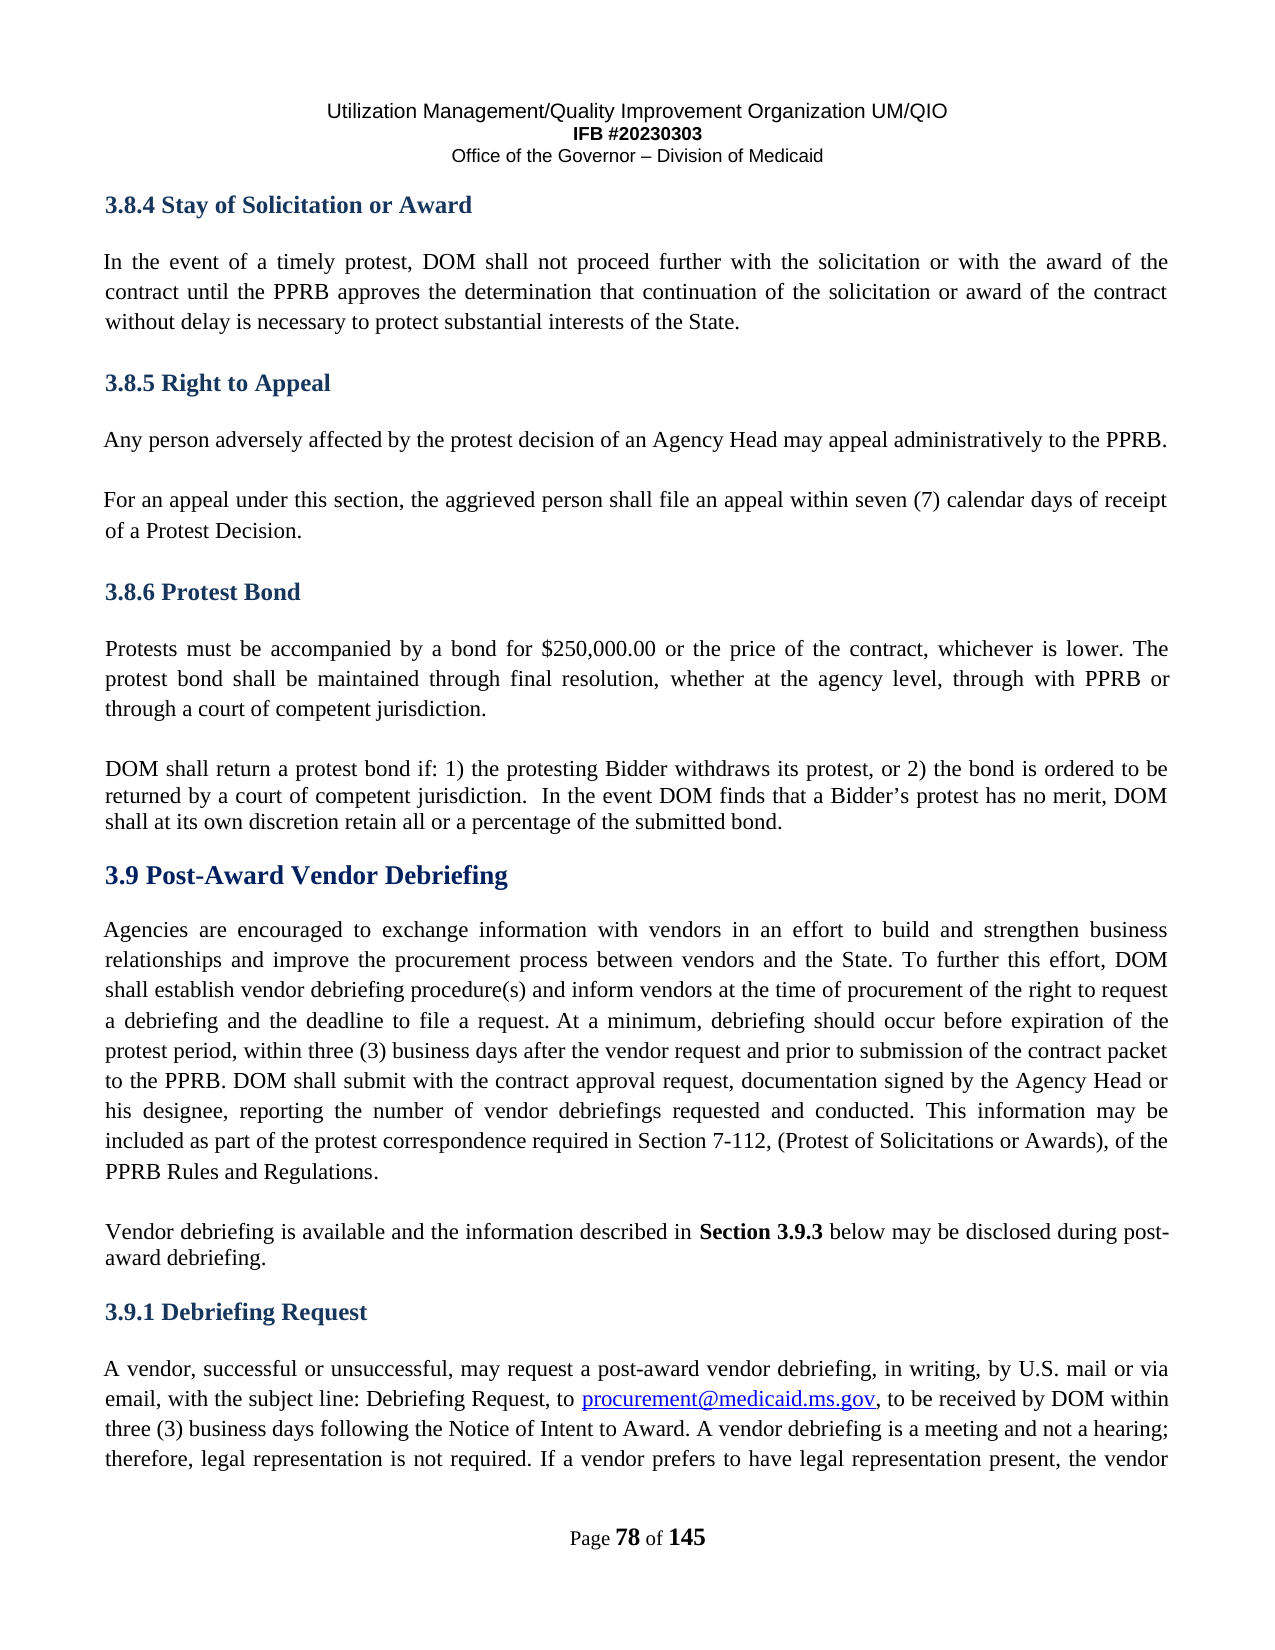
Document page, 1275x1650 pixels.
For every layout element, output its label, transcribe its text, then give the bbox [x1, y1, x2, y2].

subtitle 3.9 Post-Award Vendor Debriefing [105, 859, 1095, 891]
text 3.9.1 Debriefing Request [105, 1297, 1170, 1326]
text For an appeal under this section, the aggrieved person shall file an appeal within seven (7) calendar days of receipt of a Protest Decision. [103, 486, 1170, 543]
text Protests must be accompanied by a bond for $250,000.00 or the price of the contract, whichever is lower. The protest bond shall be maintained through final resolution, whether at the agency level, through with PPRB or through a court of competent jurisdiction. [105, 634, 1170, 721]
text Agencies are encouraged to exchange information with vendors in an effort to build and strengthen business relationships and improve the procurement process between vendors and the State. To further this effort, DOM shall establish vendor debriefing procedure(s) and inform vendors at the time of procurement of the right to request a debriefing and the deadline to file a request. At a minimum, debriefing should occur before expiration of the protest period, within three (3) business days after the vendor request and prior to submission of the contract packet to the PPRB. DOM shall submit with the contract approval request, documentation signed by the Agency Head or his designee, reporting the number of vendor debriefings requested and conducted. This information may be included as part of the protest correspondence required in Section 7-112, (Protest of Solicitations or Awards), of the PPRB Rules and Regulations. [103, 916, 1170, 1184]
text 3.8.6 Protest Bond [105, 577, 1170, 606]
text In the event of a timely protest, DOM shall not proceed further with the solicitation or with the award of the contract until the PPRB approves the determination that continuation of the solicitation or award of the contract without delay is necessary to protect substantial interests of the State. [103, 248, 1170, 334]
text 3.8.4 Stay of Solicitation or Award [105, 190, 1170, 219]
text 3.8.5 Right to Appeal [105, 368, 1170, 397]
text Any person adversely affected by the protest decision of an Agency Head may appeal administratively to the PPRB. [103, 426, 1170, 452]
text DOM shall return a protest bond if: 1) the protesting Bidder withdraws its protest, or 2) the bond is ordered to be returned by a court of competent jurisdiction. In the event DOM finds that a Bidder’s protest has no merit, DOM shall at its own discretion retain all or a percentage of the submitted bond. [105, 755, 1170, 834]
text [103, 1355, 1170, 1472]
text Vendor debriefing is available and the information described in Section 3.9.3 below may be disclosed during post-award debriefing. [105, 1218, 1170, 1271]
